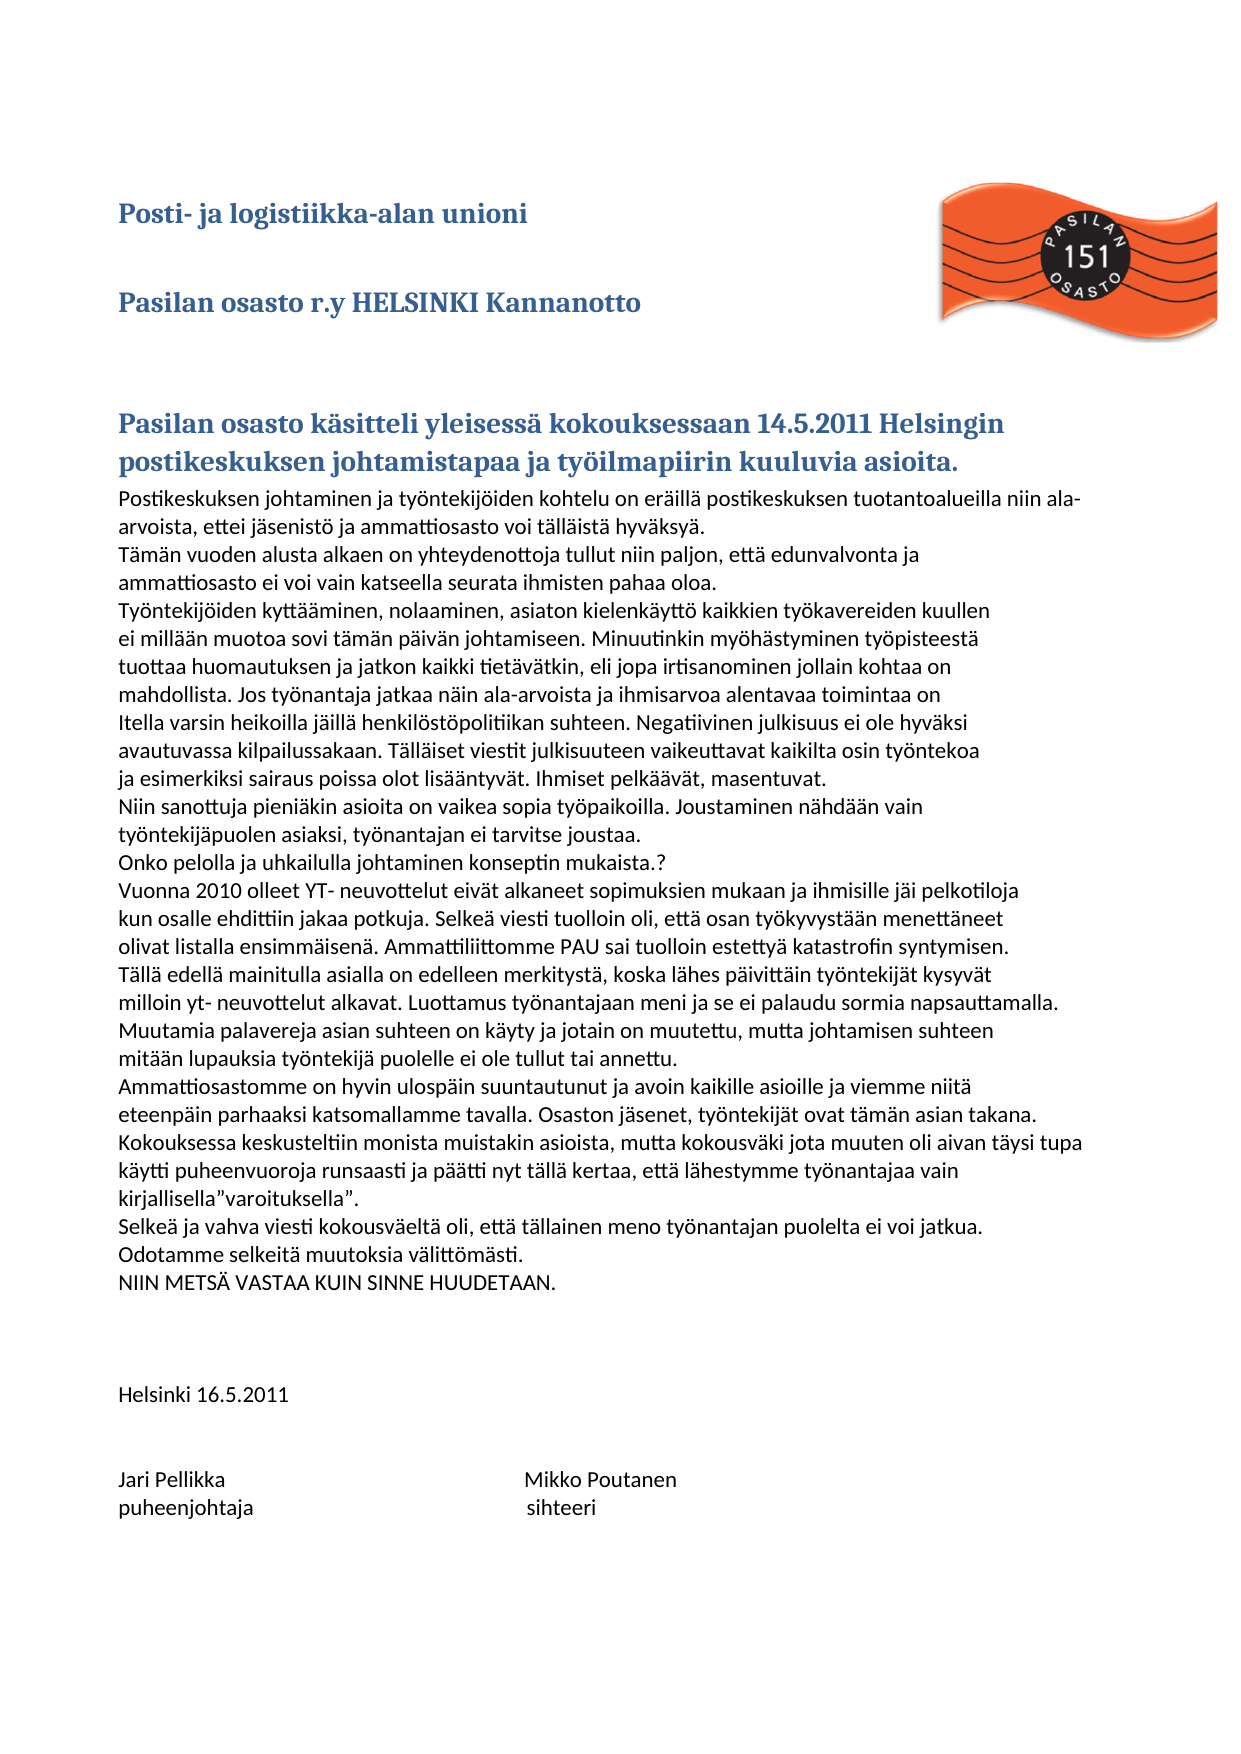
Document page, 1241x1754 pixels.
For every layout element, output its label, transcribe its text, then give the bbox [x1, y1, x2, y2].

text Muutamia palavereja asian suhteen on käyty ja jotain on muutettu, mutta johtamisen suhteen [118, 1016, 1122, 1044]
text Helsinki 16.5.2011 [118, 1381, 1122, 1409]
text Selkeä ja vahva viesti kokousväeltä oli, että tällainen meno työnantajan puolelta ei voi jatkua. [118, 1212, 1122, 1241]
text käytti puheenvuoroja runsaasti ja päätti nyt tällä kertaa, että lähestymme työnantajaa vain [118, 1156, 1122, 1184]
text ammattiosasto ei voi vain katseella seurata ihmisten pahaa oloa. [118, 568, 1122, 596]
text Ammattiosastomme on hyvin ulospäin suuntautunut ja avoin kaikille asioille ja viemme niitä [118, 1072, 1122, 1100]
text Niin sanottuja pieniäkin asioita on vaikea sopia työpaikoilla. Joustaminen nähdään vain [118, 792, 1122, 820]
text ei millään muotoa sovi tämän päivän johtamiseen. Minuutinkin myöhästyminen työpisteestä [118, 624, 1122, 652]
text työntekijäpuolen asiaksi, työnantajan ei tarvitse joustaa. [118, 820, 1122, 848]
text mitään lupauksia työntekijä puolelle ei ole tullut tai annettu. [118, 1044, 1122, 1072]
text puheenjohtaja sihteeri [118, 1493, 1122, 1521]
text Työntekijöiden kyttääminen, nolaaminen, asiaton kielenkäyttö kaikkien työkavereiden kuullen [118, 596, 1122, 624]
text olivat listalla ensimmäisenä. Ammattiliittomme PAU sai tuolloin estettyä katastrofin syntymisen. [118, 932, 1122, 960]
text NIIN METSÄ VASTAA KUIN SINNE HUUDETAAN. [118, 1268, 1122, 1297]
text eteenpäin parhaaksi katsomallamme tavalla. Osaston jäsenet, työntekijät ovat tämän asian takana. [118, 1100, 1122, 1128]
text ja esimerkiksi sairaus poissa olot lisääntyvät. Ihmiset pelkäävät, masentuvat. [118, 764, 1122, 792]
text Onko pelolla ja uhkailulla johtaminen konseptin mukaista.? [118, 848, 1122, 876]
subtitle Pasilan osasto käsitteli yleisessä kokouksessaan 14.5.2011 Helsingin postikeskuksen johtamistapaa ja työilmapiirin kuuluvia asioita. [118, 407, 1122, 479]
text milloin yt- neuvottelut alkavat. Luottamus työnantajaan meni ja se ei palaudu sormia napsauttamalla. [118, 988, 1122, 1016]
text avautuvassa kilpailussakaan. Tälläiset viestit julkisuuteen vaikeuttavat kaikilta osin työntekoa [118, 736, 1122, 764]
text Itella varsin heikoilla jäillä henkilöstöpolitiikan suhteen. Negatiivinen julkisuus ei ole hyväksi [118, 708, 1122, 736]
text Vuonna 2010 olleet YT- neuvottelut eivät alkaneet sopimuksien mukaan ja ihmisille jäi pelkotiloja [118, 876, 1122, 904]
text Tällä edellä mainitulla asialla on edelleen merkitystä, koska lähes päivittäin työntekijät kysyvät [118, 960, 1122, 988]
text Postikeskuksen johtaminen ja työntekijöiden kohtelu on eräillä postikeskuksen tuotantoalueilla niin ala-arvoista, ettei jäsenistö ja ammattiosasto voi tälläistä hyväksyä. [118, 484, 1122, 540]
subtitle Posti- ja logistiikka-alan unioni [118, 198, 937, 231]
text tuottaa huomautuksen ja jatkon kaikki tietävätkin, eli jopa irtisanominen jollain kohtaa on [118, 652, 1122, 680]
text Kokouksessa keskusteltiin monista muistakin asioista, mutta kokousväki jota muuten oli aivan täysi tupa [118, 1128, 1122, 1156]
picture [930, 182, 1224, 342]
text kun osalle ehdittiin jakaa potkuja. Selkeä viesti tuolloin oli, että osan työkyvystään menettäneet [118, 904, 1122, 932]
text Tämän vuoden alusta alkaen on yhteydenottoja tullut niin paljon, että edunvalvonta ja [118, 540, 1122, 568]
subtitle Pasilan osasto r.y HELSINKI Kannanotto [118, 286, 930, 320]
text Jari Pellikka Mikko Poutanen [118, 1465, 1122, 1493]
text kirjallisella”varoituksella”. [118, 1184, 1122, 1212]
text Odotamme selkeitä muutoksia välittömästi. [118, 1241, 1122, 1268]
text mahdollista. Jos työnantaja jatkaa näin ala-arvoista ja ihmisarvoa alentavaa toimintaa on [118, 680, 1122, 708]
